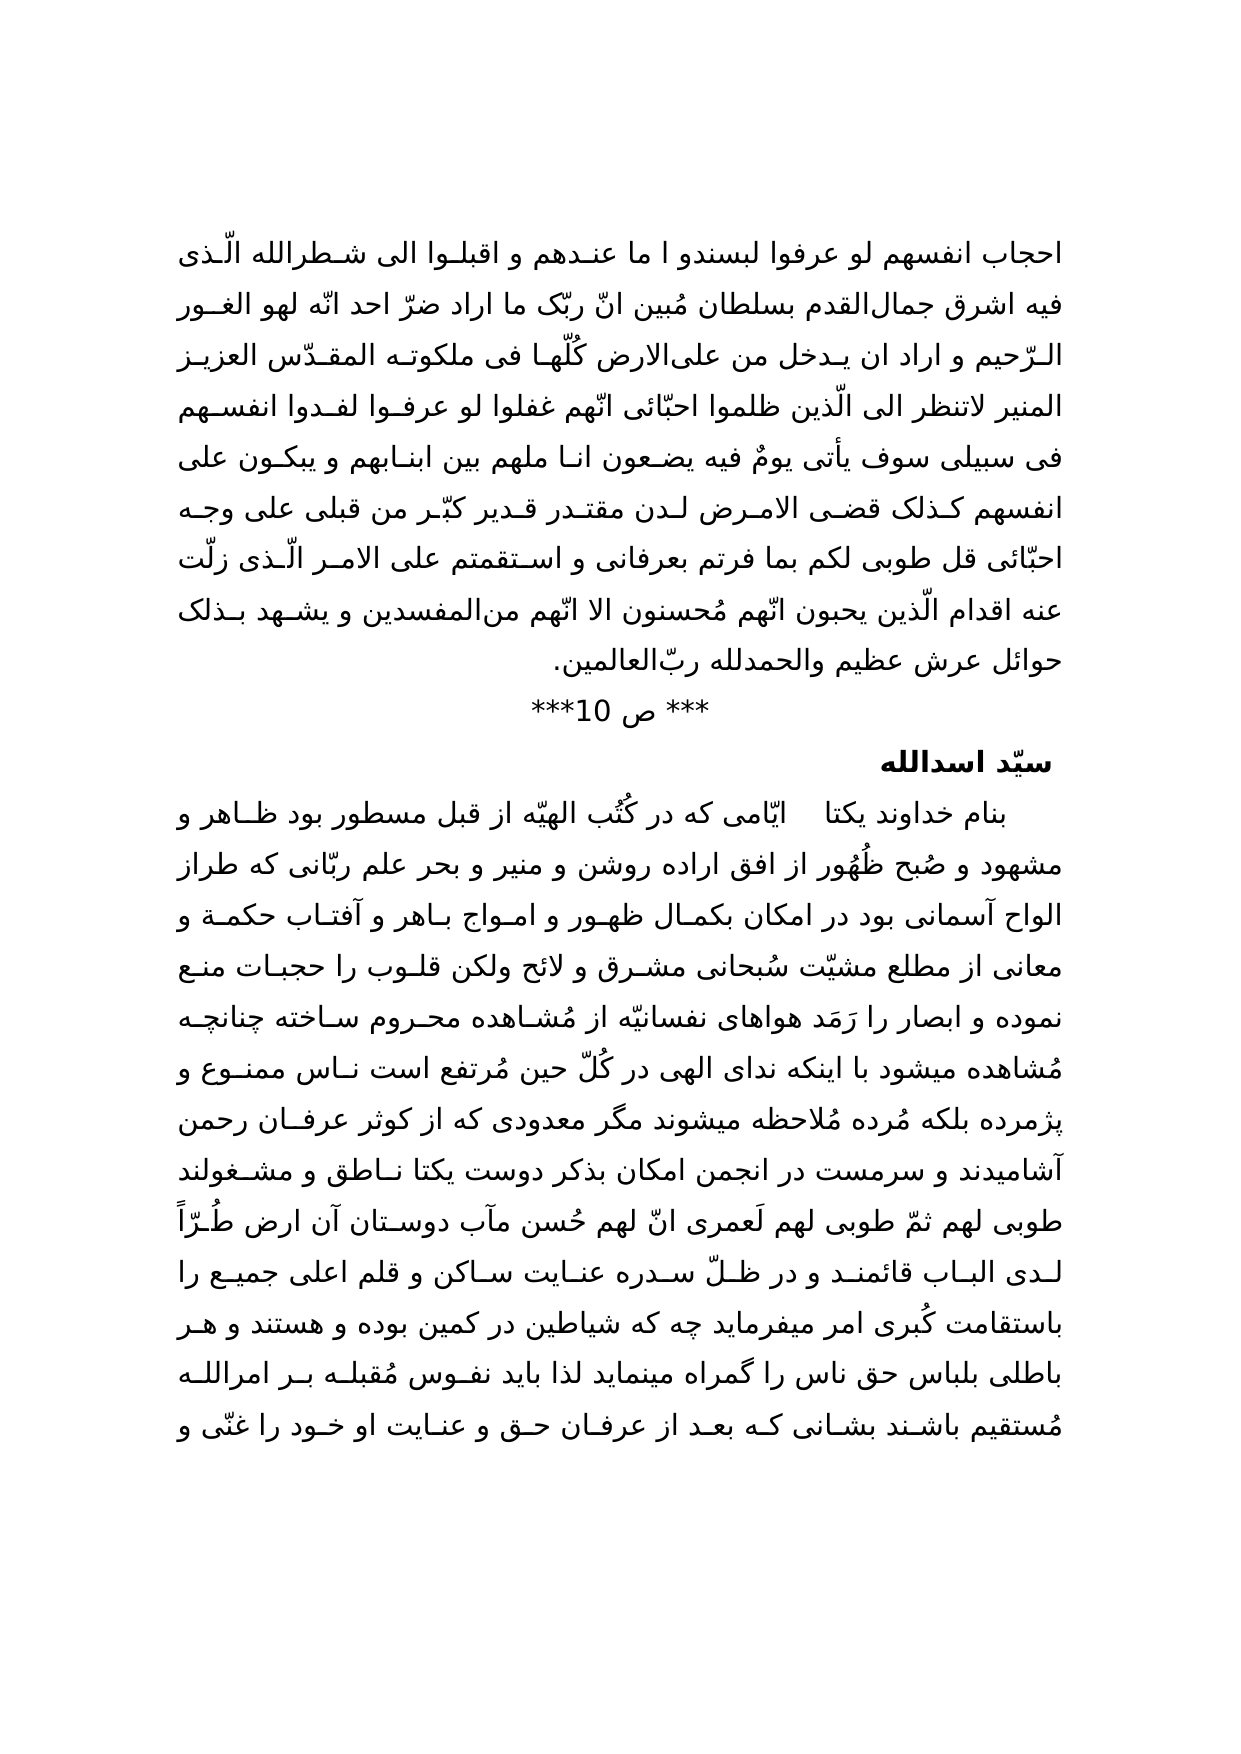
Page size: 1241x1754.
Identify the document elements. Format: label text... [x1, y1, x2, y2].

text *** ص 10*** [177, 695, 1063, 729]
text سیّد اسدالله [177, 746, 1063, 779]
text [177, 236, 1063, 678]
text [177, 797, 1063, 1442]
